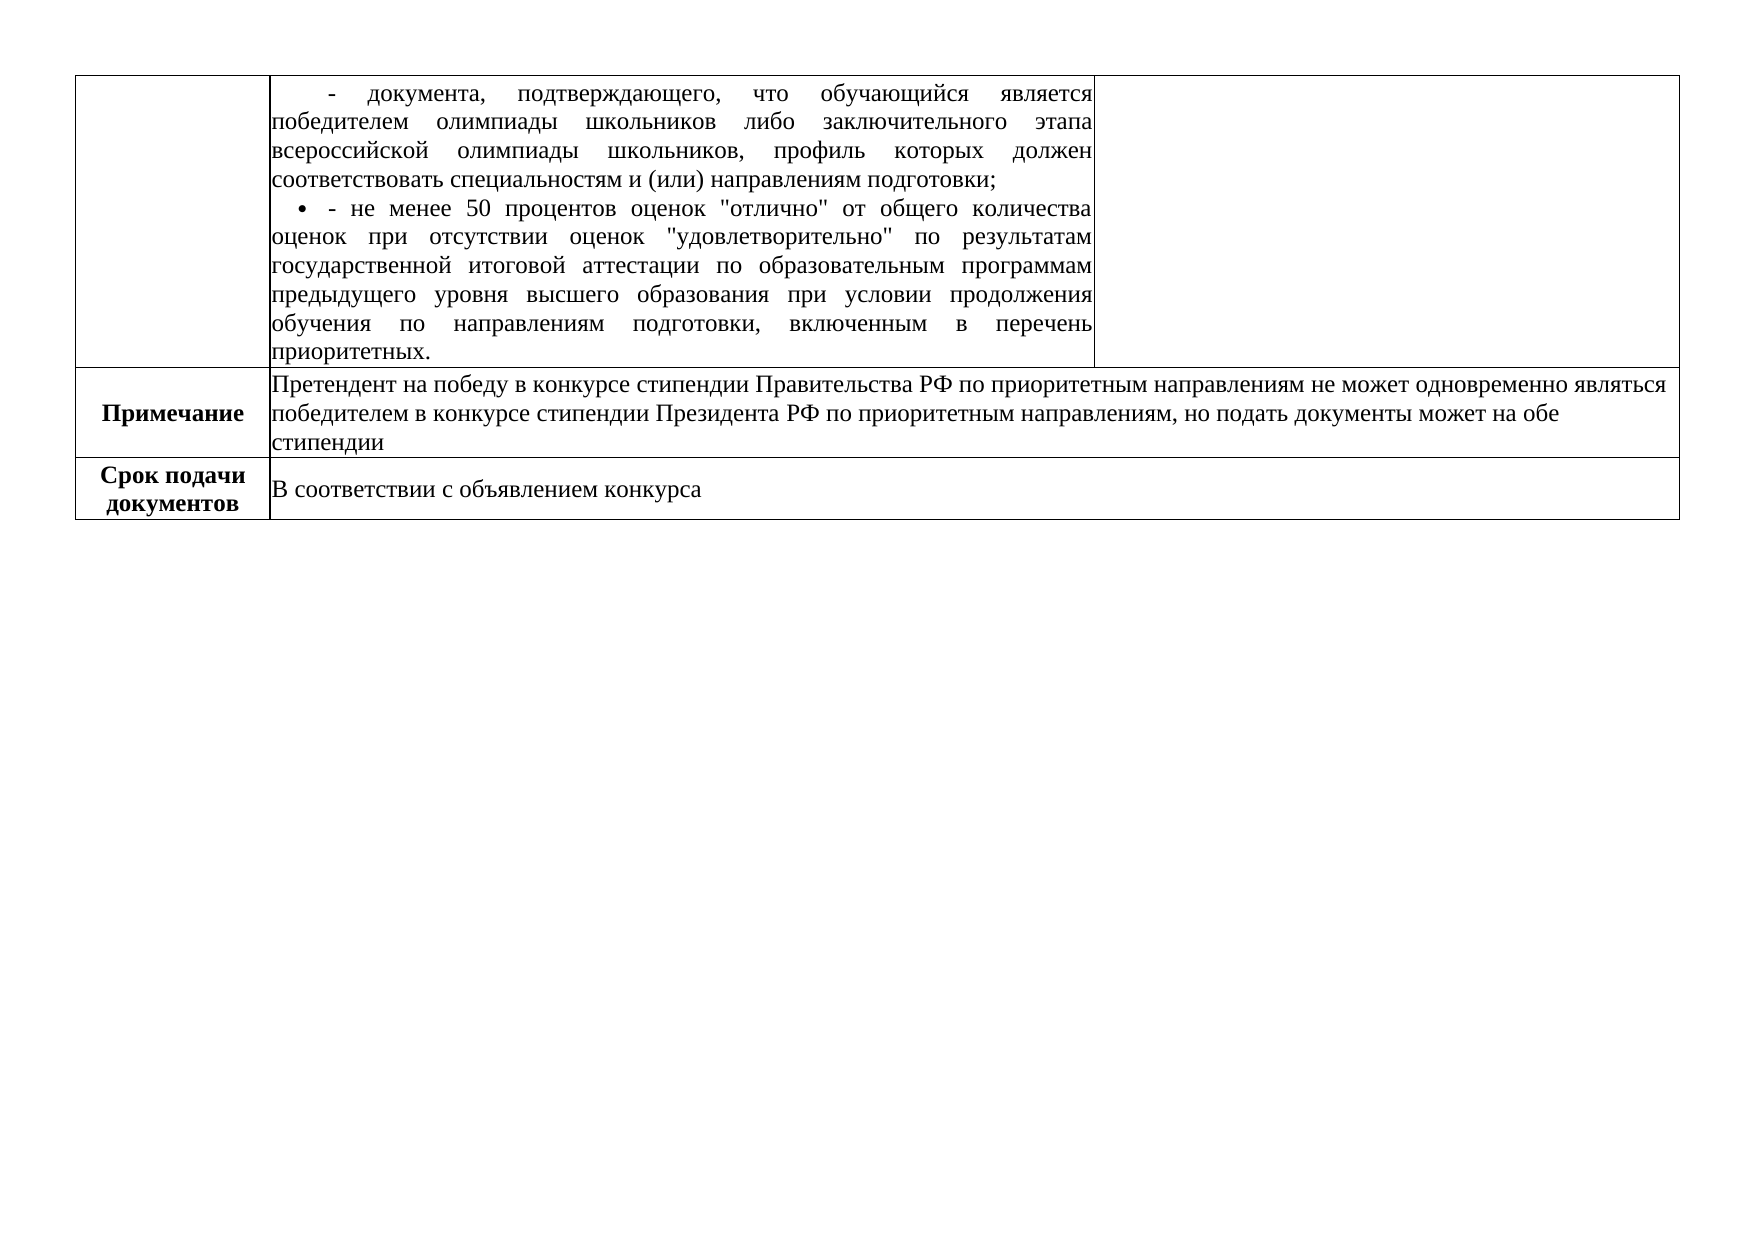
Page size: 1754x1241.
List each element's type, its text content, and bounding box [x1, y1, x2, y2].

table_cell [1095, 76, 1679, 367]
table_cell Претендент на победу в конкурсе стипендии Правительства РФ по приоритетным направлениям не может одновременно являться победителем в конкурсе стипендии Президента РФ по приоритетным направлениям, но подать документы может на обе стипендии [271, 368, 1679, 457]
table_cell Примечание [76, 368, 269, 457]
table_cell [271, 76, 1094, 367]
table_cell Срок подачи документов [76, 458, 269, 519]
table_cell В соответствии с объявлением конкурса [271, 458, 1679, 519]
